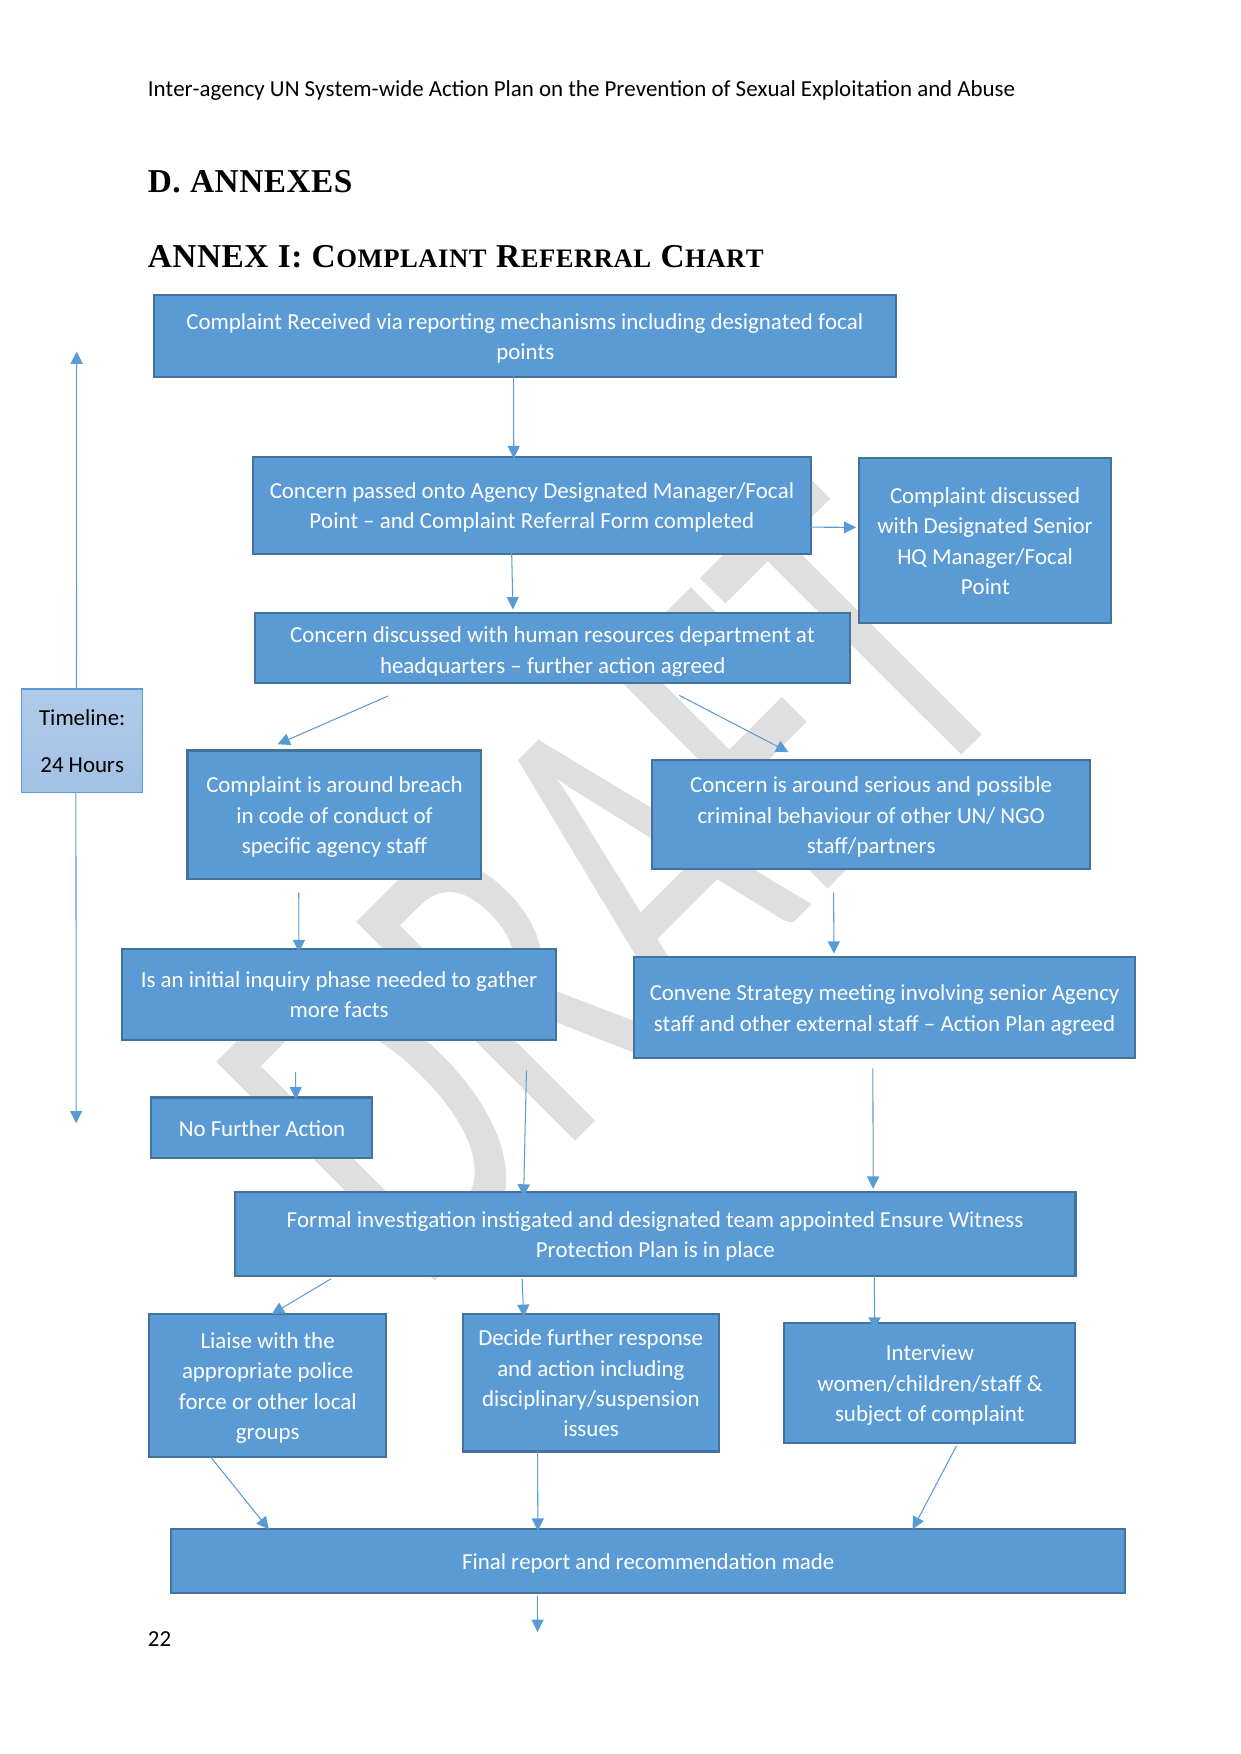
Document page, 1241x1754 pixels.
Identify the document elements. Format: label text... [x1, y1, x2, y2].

subtitle D. ANNEXES [148, 161, 1092, 199]
subtitle ANNEX I: Complaint Referral Chart [148, 236, 1092, 275]
